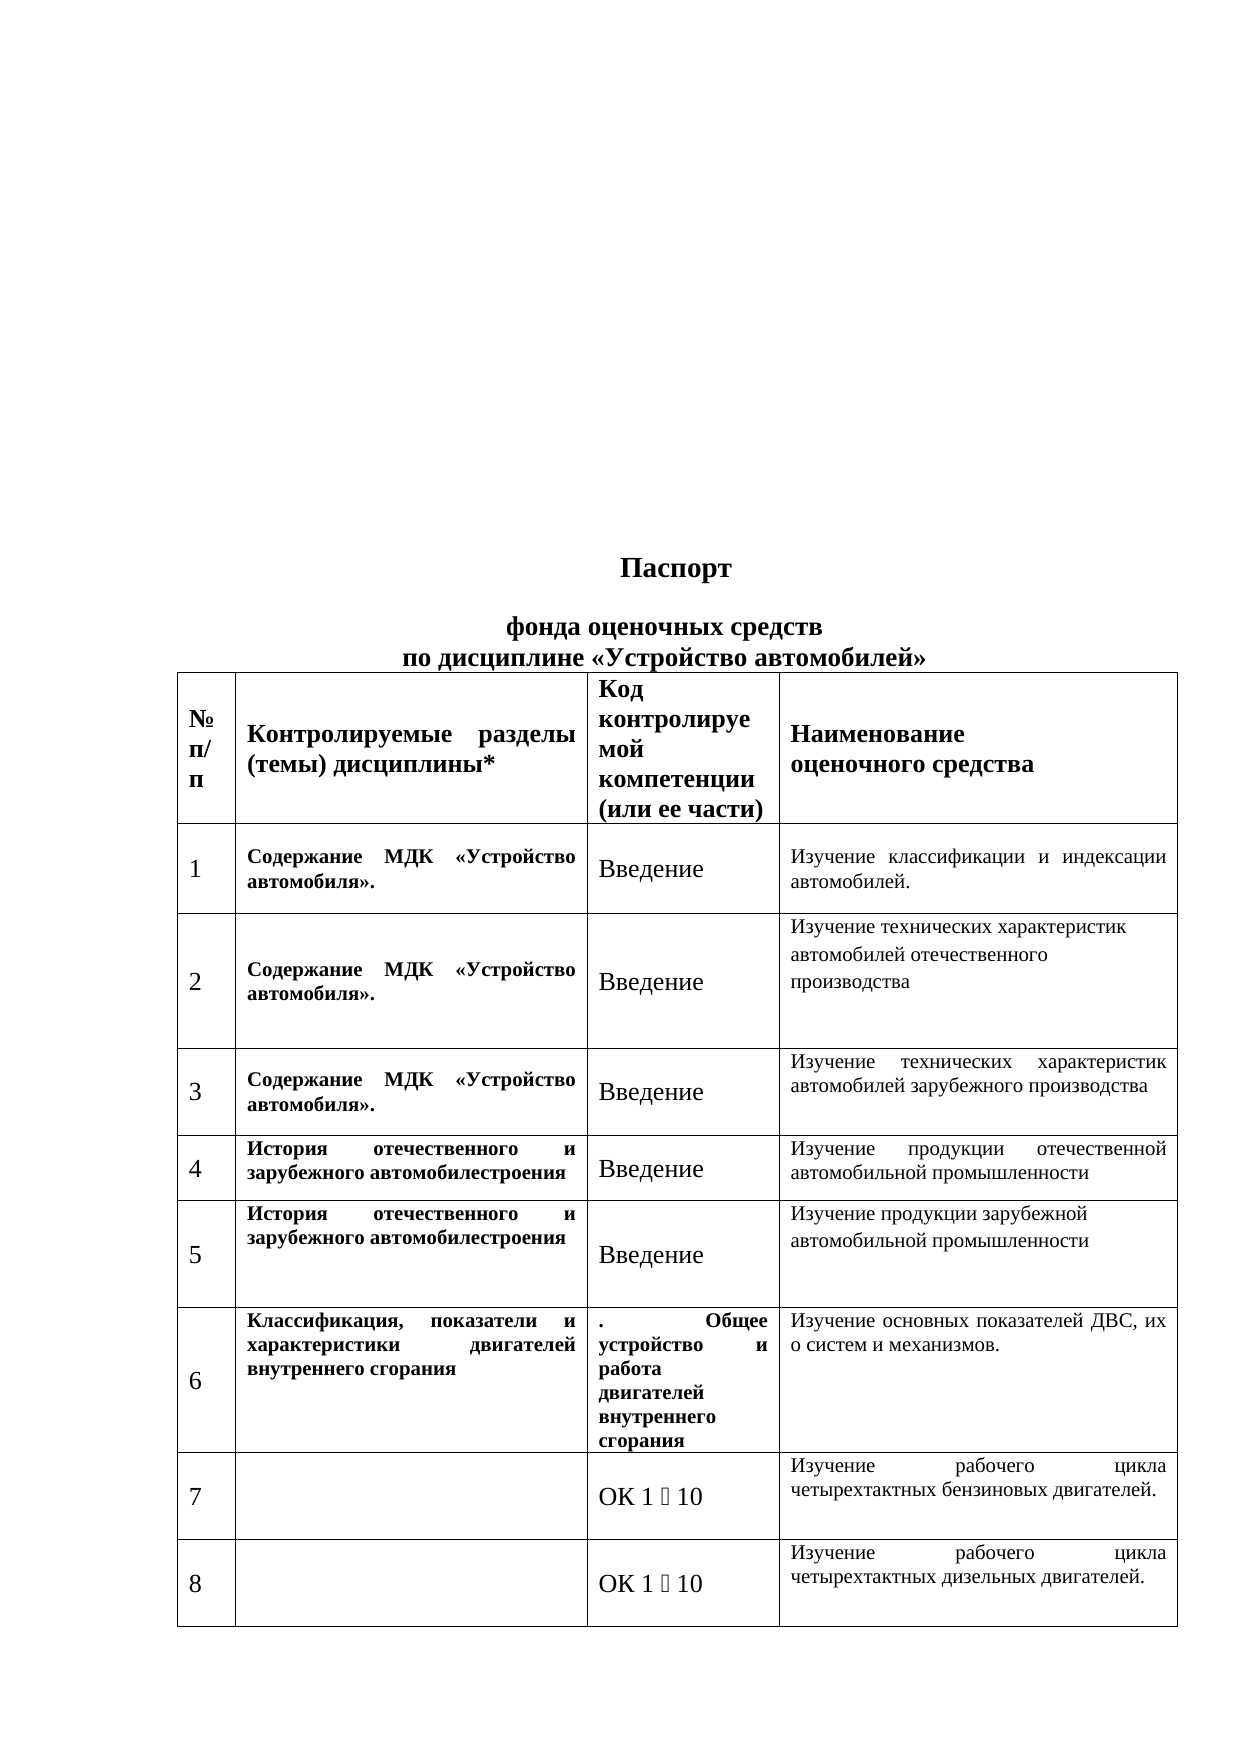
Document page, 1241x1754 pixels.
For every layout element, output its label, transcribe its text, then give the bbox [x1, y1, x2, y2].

table_cell [178, 1308, 235, 1452]
table_cell [178, 1136, 235, 1200]
text Паспорт [546, 551, 1152, 584]
table_cell Изучение классификации и индексации автомобилей. [780, 824, 1177, 913]
table_header Контролируемые разделы (темы) дисциплины* [236, 673, 587, 823]
table_cell Содержание МДК «Устройство автомобиля». [236, 824, 587, 913]
table_cell Изучение продукции отечественной автомобильной промышленности [780, 1136, 1177, 1200]
table_cell Изучение технических характеристик автомобилей отечественного производства [780, 914, 1177, 1047]
table_cell [178, 1540, 235, 1626]
table_cell История отечественного и зарубежного автомобилестроения [236, 1201, 587, 1307]
table_cell Введение [588, 1201, 779, 1307]
table_cell [178, 824, 235, 913]
table_cell Изучение рабочего цикла четырехтактных бензиновых двигателей. [780, 1453, 1177, 1539]
text фонда оценочных средств [177, 610, 1152, 641]
table_cell История отечественного и зарубежного автомобилестроения [236, 1136, 587, 1200]
table_cell . Общее устройство и работа двигателей внутреннего сгорания [588, 1308, 779, 1452]
table_cell [178, 1049, 235, 1134]
table_cell ОК 1 10 [588, 1540, 779, 1626]
table_cell Изучение продукции зарубежной автомобильной промышленности [780, 1201, 1177, 1307]
table_cell Классификация, показатели и характеристики двигателей внутреннего сгорания [236, 1308, 587, 1452]
table_cell Содержание МДК «Устройство автомобиля». [236, 1049, 587, 1134]
table_cell Изучение основных показателей ДВС, их о систем и механизмов. [780, 1308, 1177, 1452]
table_cell [178, 1201, 235, 1307]
table_cell Введение [588, 824, 779, 913]
table_cell [178, 1453, 235, 1539]
text по дисциплине «Устройство автомобилей» [177, 641, 1152, 672]
table_header Наименование оценочного средства [780, 673, 1177, 823]
table_cell ОК 1 10 [588, 1453, 779, 1539]
table_cell Содержание МДК «Устройство автомобиля». [236, 914, 587, 1047]
table_header № п/п [178, 673, 235, 823]
table_cell Изучение технических характеристик автомобилей зарубежного производства [780, 1049, 1177, 1134]
table_cell Изучение рабочего цикла четырехтактных дизельных двигателей. [780, 1540, 1177, 1626]
table_cell [178, 914, 235, 1047]
table_cell Введение [588, 914, 779, 1047]
table_cell [236, 1540, 587, 1626]
table_header Код контролируемой компетенции (или ее части) [588, 673, 779, 823]
table_cell Введение [588, 1049, 779, 1134]
table_cell Введение [588, 1136, 779, 1200]
table_cell [236, 1453, 587, 1539]
